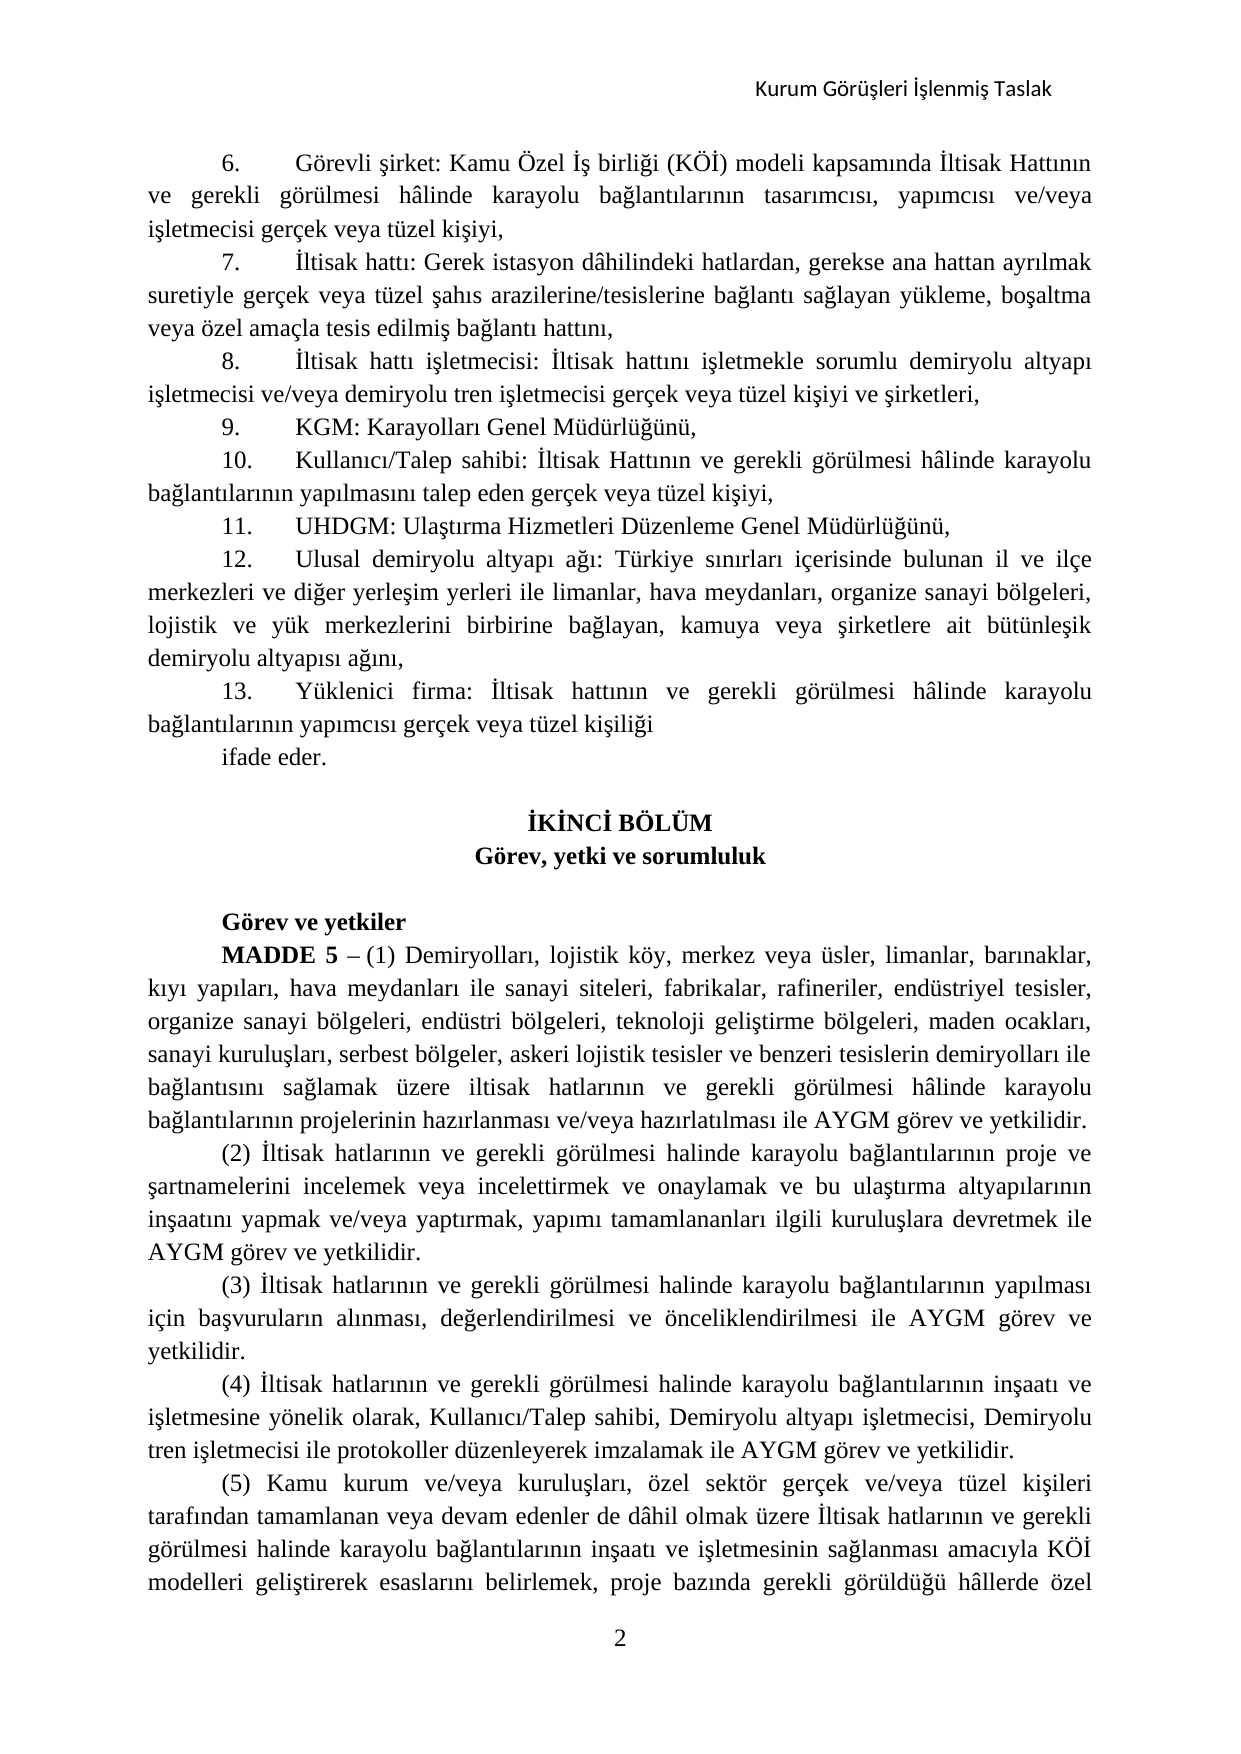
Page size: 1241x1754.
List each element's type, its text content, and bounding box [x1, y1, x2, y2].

list Yüklenici firma: İltisak hattının ve gerekli görülmesi hâlinde karayolu bağlantılarının yapımcısı gerçek veya tüzel kişiliği [148, 676, 1093, 738]
list İltisak hattı işletmecisi: İltisak hattını işletmekle sorumlu demiryolu altyapı işletmecisi ve/veya demiryolu tren işletmecisi gerçek veya tüzel kişiyi ve şirketleri, [148, 346, 1093, 407]
list ifade eder. [221, 742, 1093, 771]
text Görev ve yetkiler [221, 907, 1093, 936]
list UHDGM: Ulaştırma Hizmetleri Düzenleme Genel Müdürlüğünü, [148, 511, 1093, 539]
text (3) İltisak hatlarının ve gerekli görülmesi halinde karayolu bağlantılarının yapılması için başvuruların alınması, değerlendirilmesi ve önceliklendirilmesi ile AYGM görev ve yetkilidir. [148, 1270, 1093, 1365]
text (4) İltisak hatlarının ve gerekli görülmesi halinde karayolu bağlantılarının inşaatı ve işletmesine yönelik olarak, Kullanıcı/Talep sahibi, Demiryolu altyapı işletmecisi, Demiryolu tren işletmecisi ile protokoller düzenleyerek imzalamak ile AYGM görev ve yetkilidir. [148, 1369, 1093, 1464]
list Görevli şirket: Kamu Özel İş birliği (KÖİ) modeli kapsamında İltisak Hattının ve gerekli görülmesi hâlinde karayolu bağlantılarının tasarımcısı, yapımcısı ve/veya işletmecisi gerçek veya tüzel kişiyi, [148, 148, 1093, 242]
text MADDE 5 – (1) Demiryolları, lojistik köy, merkez veya üsler, limanlar, barınaklar, kıyı yapıları, hava meydanları ile sanayi siteleri, fabrikalar, rafineriler, endüstriyel tesisler, organize sanayi bölgeleri, endüstri bölgeleri, teknoloji geliştirme bölgeleri, maden ocakları, sanayi kuruluşları, serbest bölgeler, askeri lojistik tesisler ve benzeri tesislerin demiryolları ile bağlantısını sağlamak üzere iltisak hatlarının ve gerekli görülmesi hâlinde karayolu bağlantılarının projelerinin hazırlanması ve/veya hazırlatılması ile AYGM görev ve yetkilidir. [148, 940, 1093, 1134]
text İKİNCİ BÖLÜM [148, 808, 1093, 837]
list İltisak hattı: Gerek istasyon dâhilindeki hatlardan, gerekse ana hattan ayrılmak suretiyle gerçek veya tüzel şahıs arazilerine/tesislerine bağlantı sağlayan yükleme, boşaltma veya özel amaçla tesis edilmiş bağlantı hattını, [148, 247, 1093, 341]
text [148, 1468, 1093, 1596]
list KGM: Karayolları Genel Müdürlüğünü, [148, 412, 1093, 441]
list Kullanıcı/Talep sahibi: İltisak Hattının ve gerekli görülmesi hâlinde karayolu bağlantılarının yapılmasını talep eden gerçek veya tüzel kişiyi, [148, 445, 1093, 507]
list Ulusal demiryolu altyapı ağı: Türkiye sınırları içerisinde bulunan il ve ilçe merkezleri ve diğer yerleşim yerleri ile limanlar, hava meydanları, organize sanayi bölgeleri, lojistik ve yük merkezlerini birbirine bağlayan, kamuya veya şirketlere ait bütünleşik demiryolu altyapısı ağını, [148, 544, 1093, 672]
text (2) İltisak hatlarının ve gerekli görülmesi halinde karayolu bağlantılarının proje ve şartnamelerini incelemek veya incelettirmek ve onaylamak ve bu ulaştırma altyapılarının inşaatını yapmak ve/veya yaptırmak, yapımı tamamlananları ilgili kuruluşlara devretmek ile AYGM görev ve yetkilidir. [148, 1138, 1093, 1266]
text Görev, yetki ve sorumluluk [148, 841, 1093, 870]
